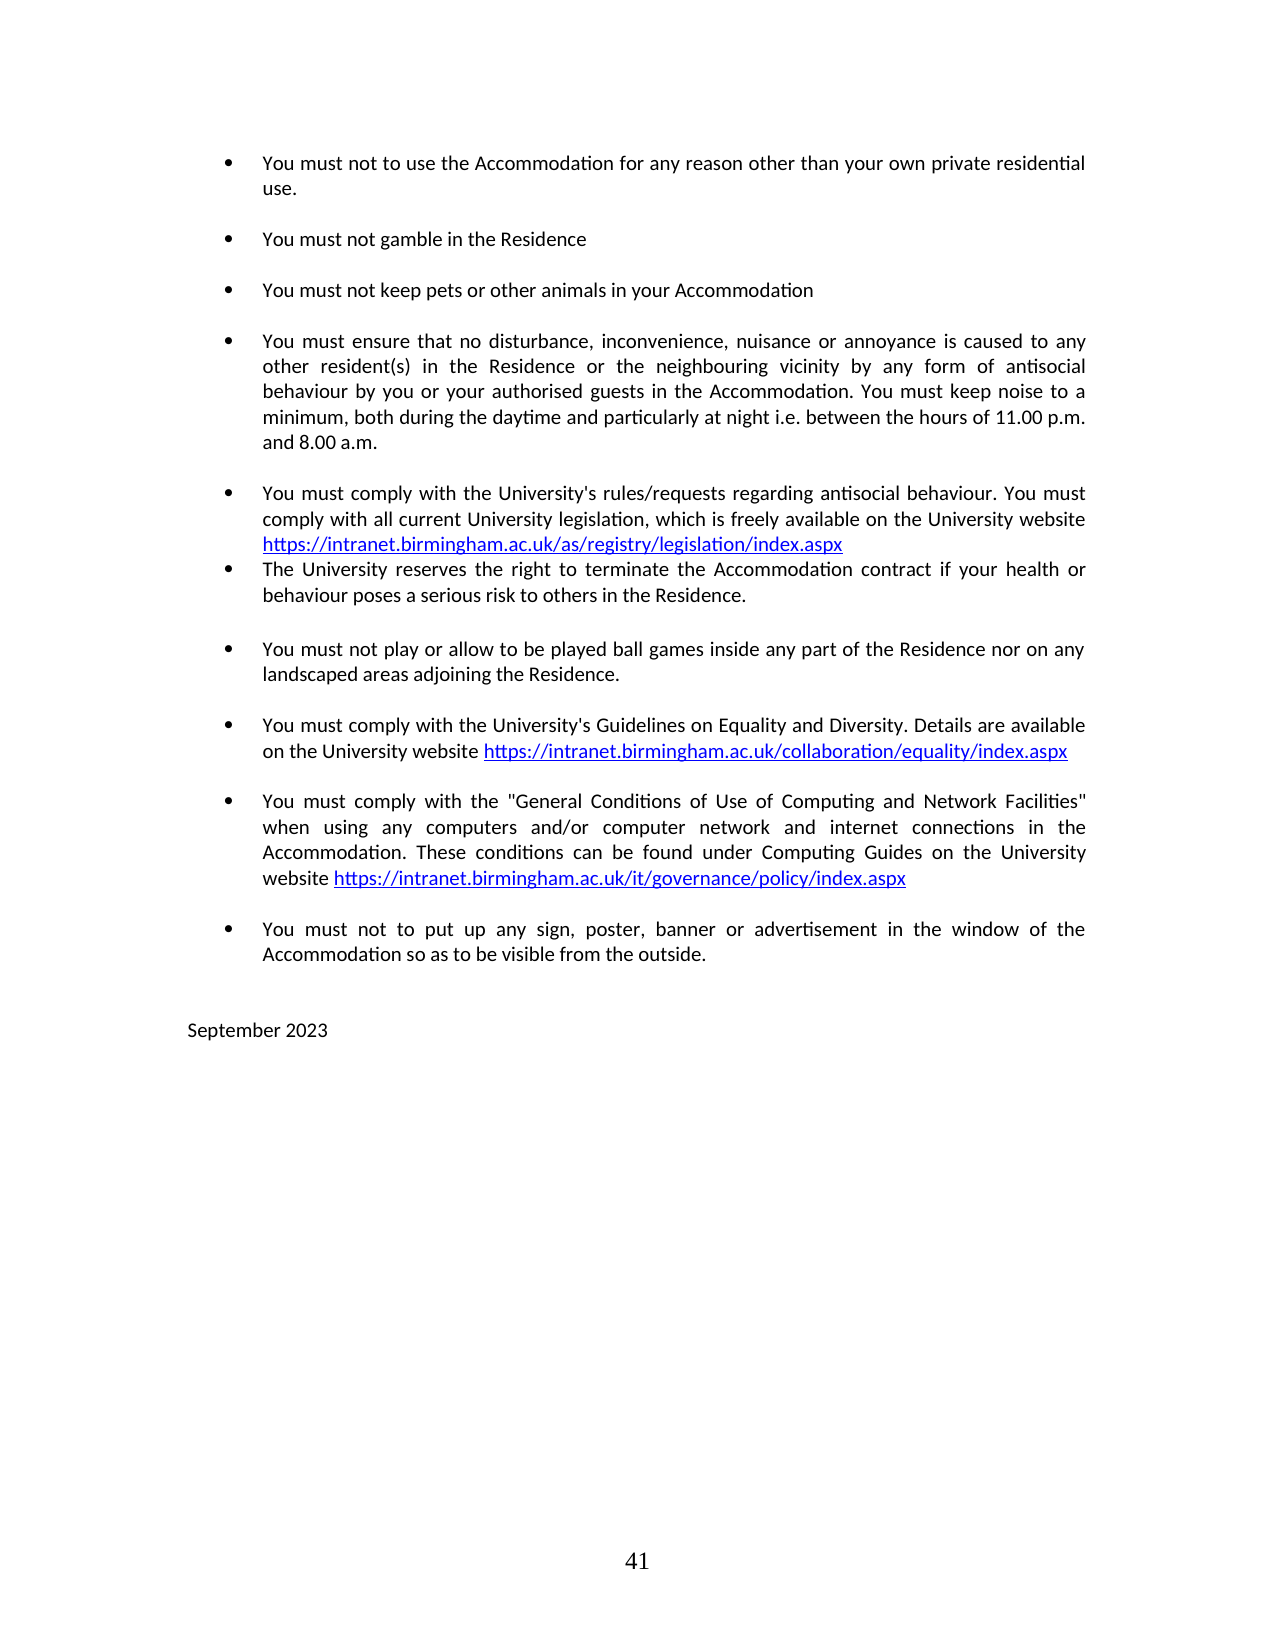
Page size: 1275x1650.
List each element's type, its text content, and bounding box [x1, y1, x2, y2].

list You must comply with the University's Guidelines on Equality and Diversity. Details are available on the University website https://intranet.birmingham.ac.uk/collaboration/equality/index.aspx [225, 712, 1087, 763]
list You must ensure that no disturbance, inconvenience, nuisance or annoyance is caused to any other resident(s) in the Residence or the neighbouring vicinity by any form of antisocial behaviour by you or your authorised guests in the Accommodation. You must keep noise to a minimum, both during the daytime and particularly at night i.e. between the hours of 11.00 p.m. and 8.00 a.m. [225, 328, 1087, 455]
list You must not to use the Accommodation for any reason other than your own private residential use. [225, 150, 1087, 201]
list You must not to put up any sign, poster, banner or advertisement in the window of the Accommodation so as to be visible from the outside. [225, 916, 1087, 967]
list You must comply with the "General Conditions of Use of Computing and Network Facilities" when using any computers and/or computer network and internet connections in the Accommodation. These conditions can be found under Computing Guides on the University website https://intranet.birmingham.ac.uk/it/governance/policy/index.aspx [225, 789, 1087, 890]
list You must not play or allow to be played ball games inside any part of the Residence nor on any landscaped areas adjoining the Residence. [225, 636, 1087, 687]
text September 2023 [187, 1017, 1087, 1043]
list The University reserves the right to terminate the Accommodation contract if your health or behaviour poses a serious risk to others in the Residence. [225, 557, 1087, 607]
list You must comply with the University's rules/requests regarding antisocial behaviour. You must comply with all current University legislation, which is freely available on the University website https://intranet.birmingham.ac.uk/as/registry/legislation/index.aspx [225, 480, 1087, 557]
list You must not keep pets or other animals in your Accommodation [225, 277, 1087, 302]
list You must not gamble in the Residence [225, 226, 1087, 252]
